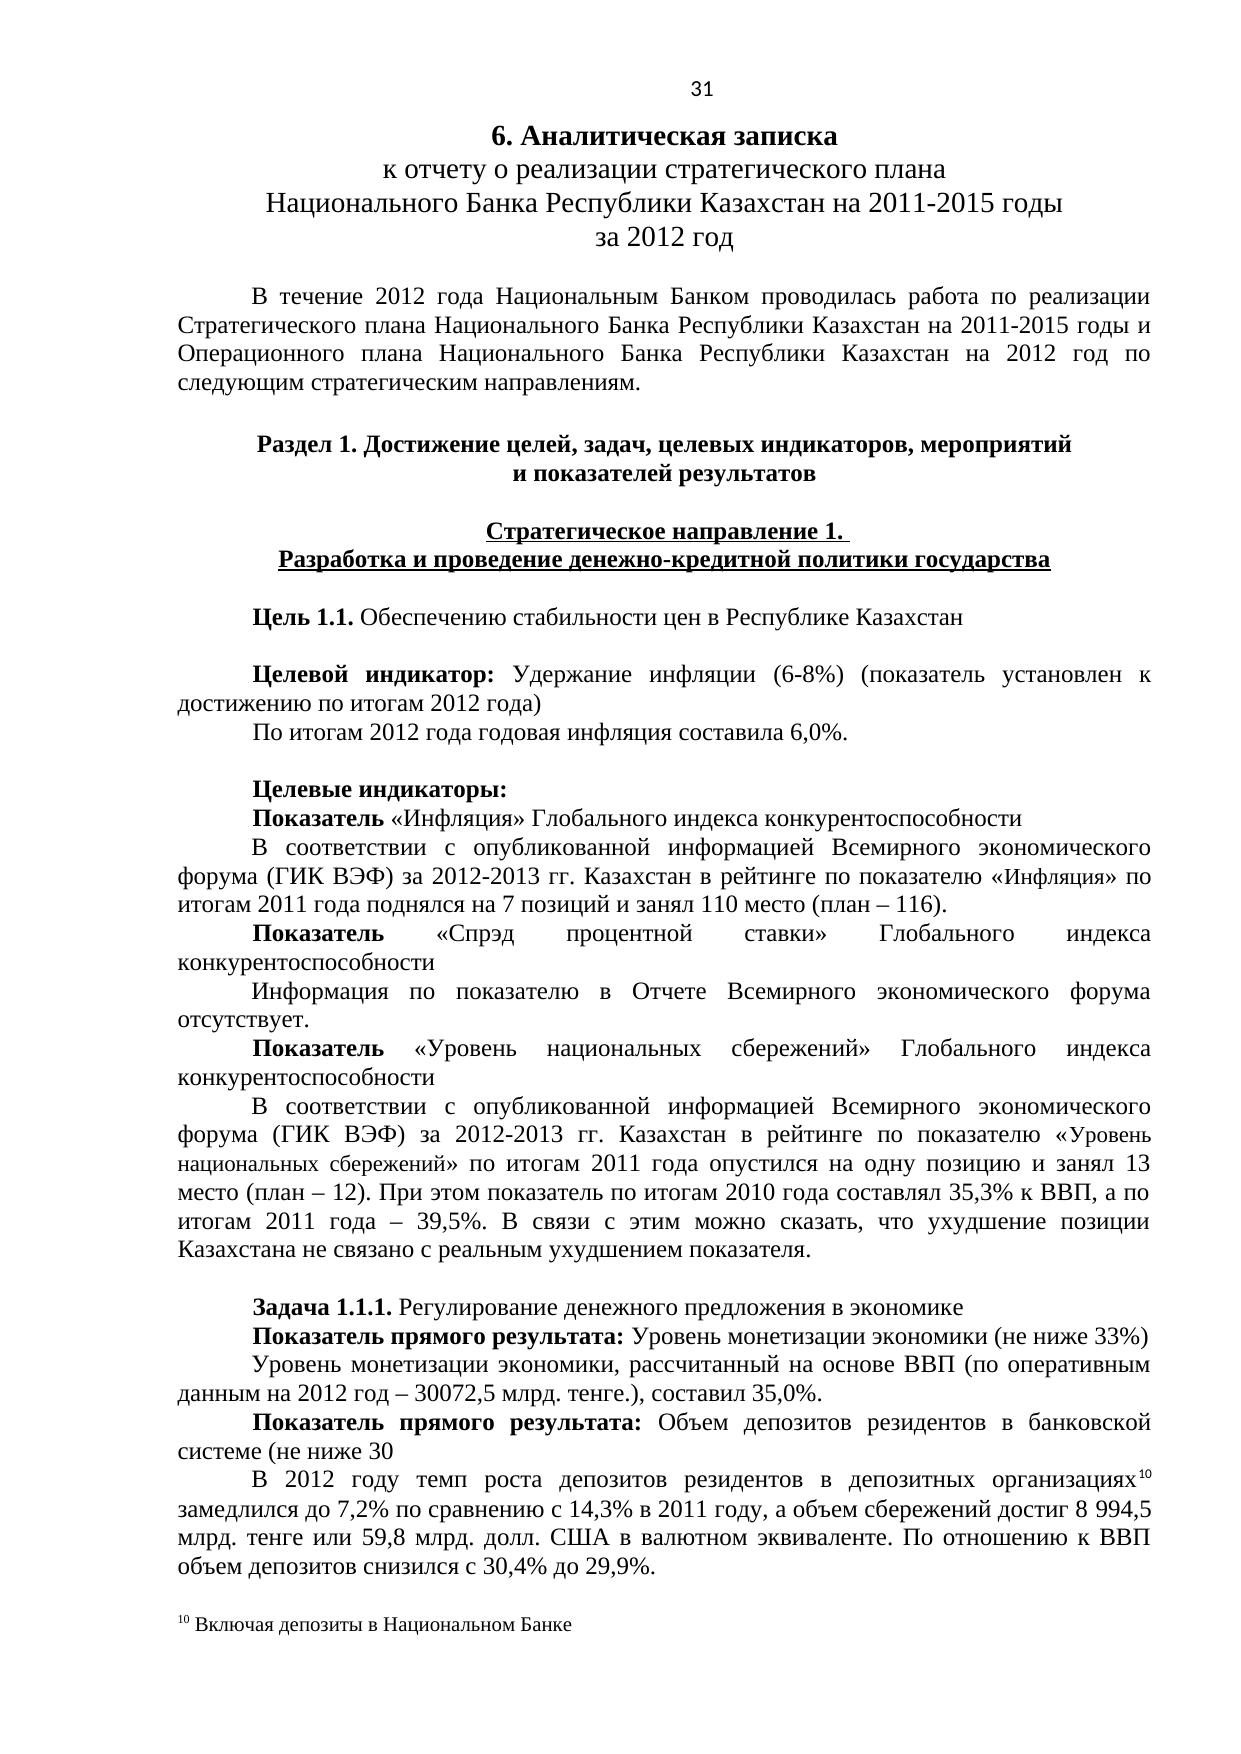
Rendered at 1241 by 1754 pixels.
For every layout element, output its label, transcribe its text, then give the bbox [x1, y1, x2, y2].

text В течение 2012 года Национальным Банком проводилась работа по реализации Стратегического плана Национального Банка Республики Казахстан на 2011-2015 годы и Операционного плана Национального Банка Республики Казахстан на 2012 год по следующим стратегическим направлениям. [177, 281, 1152, 396]
text за 2012 год [177, 219, 1152, 252]
text 6. Аналитическая записка [177, 118, 1152, 152]
text Целевой индикатор: Удержание инфляции (6-8%) (показатель установлен к достижению по итогам 2012 года) [177, 659, 1152, 717]
text В 2012 году темп роста депозитов резидентов в депозитных организациях замедлился до 7,2% по сравнению с 14,3% в 2011 году, а объем сбережений достиг 8 994,5 млрд. тенге или 59,8 млрд. долл. США в валютном эквиваленте. По отношению к ВВП объем депозитов снизился с 30,4% до 29,9%. [177, 1464, 1152, 1580]
text В соответствии с опубликованной информацией Всемирного экономического форума (ГИК ВЭФ) за 2012-2013 гг. Казахстан в рейтинге по показателю «Уровень национальных сбережений» по итогам 2011 года опустился на одну позицию и занял 13 место (план – 12). При этом показатель по итогам 2010 года составлял 35,3% к ВВП, а по итогам 2011 года – 39,5%. В связи с этим можно сказать, что ухудшение позиции Казахстана не связано с реальным ухудшением показателя. [177, 1091, 1152, 1263]
text Цель 1.1. Обеспечению стабильности цен в Республике Казахстан [177, 602, 1152, 631]
text В соответствии с опубликованной информацией Всемирного экономического форума (ГИК ВЭФ) за 2012-2013 гг. Казахстан в рейтинге по показателю «Инфляция» по итогам 2011 года поднялся на 7 позиций и занял 110 место (план – 116). [177, 832, 1152, 918]
text Стратегическое направление 1. [177, 516, 1152, 544]
text Разработка и проведение денежно-кредитной политики государства [177, 544, 1152, 573]
text Показатель прямого результата: Объем депозитов резидентов в банковской системе (не ниже 30 [177, 1407, 1152, 1464]
text Информация по показателю в Отчете Всемирного экономического форума отсутствует. [177, 976, 1152, 1033]
text Уровень монетизации экономики, рассчитанный на основе ВВП (по оперативным данным на 2012 год – 30072,5 млрд. тенге.), составил 35,0%. [177, 1349, 1152, 1407]
text Национального Банка Республики Казахстан на 2011-2015 годы [177, 185, 1152, 219]
text Показатель «Спрэд процентной ставки» Глобального индекса конкурентоспособности [177, 918, 1152, 976]
text Целевые индикаторы: [177, 774, 1152, 803]
text Показатель прямого результата: Уровень монетизации экономики (не ниже 33%) [177, 1321, 1152, 1349]
text Показатель «Уровень национальных сбережений» Глобального индекса конкурентоспособности [177, 1033, 1152, 1091]
text Раздел 1. Достижение целей, задач, целевых индикаторов, мероприятий [177, 429, 1152, 458]
text Задача 1.1.1. Регулирование денежного предложения в экономике [177, 1292, 1152, 1321]
text Показатель «Инфляция» Глобального индекса конкурентоспособности [177, 803, 1152, 832]
text и показателей результатов [177, 458, 1152, 487]
text к отчету о реализации стратегического плана [177, 152, 1152, 185]
text По итогам 2012 года годовая инфляция составила 6,0%. [177, 717, 1152, 746]
